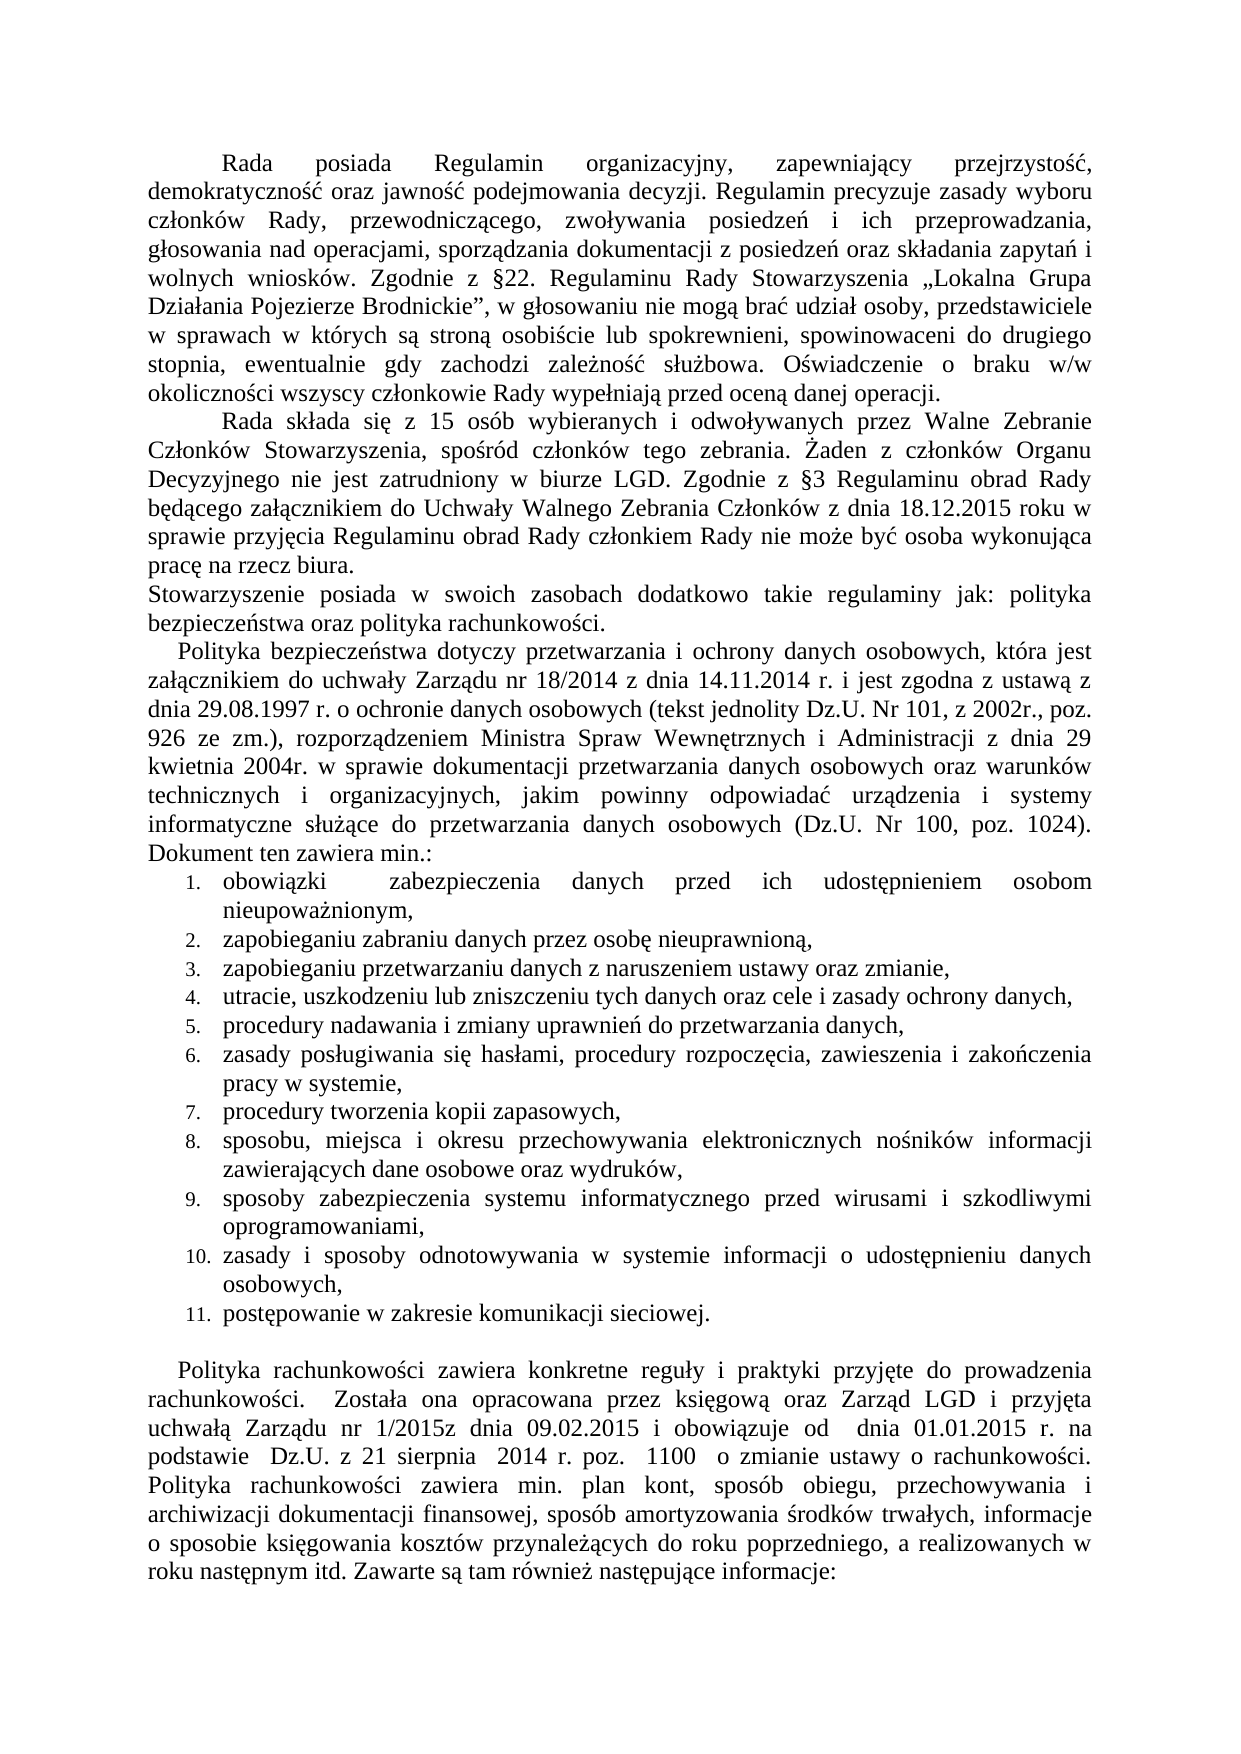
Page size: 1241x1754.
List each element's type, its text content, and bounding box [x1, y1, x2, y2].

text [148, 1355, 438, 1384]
list zapobieganiu zabraniu danych przez osobę nieuprawnioną, [185, 924, 1093, 953]
text Rada składa się z 15 osób wybieranych i odwoływanych przez Walne Zebranie Członków Stowarzyszenia, spośród członków tego zebrania. Żaden z członków Organu Decyzyjnego nie jest zatrudniony w biurze LGD. Zgodnie z §3 Regulaminu obrad Rady będącego załącznikiem do Uchwały Walnego Zebrania Członków z dnia 18.12.2015 roku w sprawie przyjęcia Regulaminu obrad Rady członkiem Rady nie może być osoba wykonująca pracę na rzecz biura. [148, 406, 1093, 579]
list obowiązki zabezpieczenia danych przed ich udostępnieniem osobom nieupoważnionym, [185, 866, 1093, 924]
list sposoby zabezpieczenia systemu informatycznego przed wirusami i szkodliwymi oprogramowaniami, [185, 1183, 1093, 1240]
list utracie, uszkodzeniu lub zniszczeniu tych danych oraz cele i zasady ochrony danych, [185, 981, 1093, 1010]
list postępowanie w zakresie komunikacji sieciowej. [185, 1298, 1093, 1326]
list sposobu, miejsca i okresu przechowywania elektronicznych nośników informacji zawierających dane osobowe oraz wydruków, [185, 1125, 1093, 1183]
text Polityka rachunkowości zawiera konkretne reguły i praktyki przyjęte do prowadzenia rachunkowości. Została ona opracowana przez księgową oraz Zarząd LGD i przyjęta uchwałą Zarządu nr 1/2015z dnia 09.02.2015 i obowiązuje od dnia 01.01.2015 r. na podstawie Dz.U. z 21 sierpnia 2014 r. poz. 1100 o zmianie ustawy o rachunkowości. Polityka rachunkowości zawiera min. plan kont, sposób obiegu, przechowywania i archiwizacji dokumentacji finansowej, sposób amortyzowania środków trwałych, informacje o sposobie księgowania kosztów przynależących do roku poprzedniego, a realizowanych w roku następnym itd. Zawarte są tam również następujące informacje: [148, 1413, 1093, 1585]
list procedury nadawania i zmiany uprawnień do przetwarzania danych, [185, 1010, 1093, 1039]
text Stowarzyszenie posiada w swoich zasobach dodatkowo takie regulaminy jak: polityka bezpieczeństwa oraz polityka rachunkowości. [148, 579, 1093, 636]
list zapobieganiu przetwarzaniu danych z naruszeniem ustawy oraz zmianie, [185, 953, 1093, 981]
text Rada posiada Regulamin organizacyjny, zapewniający przejrzystość, demokratyczność oraz jawność podejmowania decyzji. Regulamin precyzuje zasady wyboru członków Rady, przewodniczącego, zwoływania posiedzeń i ich przeprowadzania, głosowania nad operacjami, sporządzania dokumentacji z posiedzeń oraz składania zapytań i wolnych wniosków. Zgodnie z §22. Regulaminu Rady Stowarzyszenia „Lokalna Grupa Działania Pojezierze Brodnickie”, w głosowaniu nie mogą brać udział osoby, przedstawiciele w sprawach w których są stroną osobiście lub spokrewnieni, spowinowaceni do drugiego stopnia, ewentualnie gdy zachodzi zależność służbowa. Oświadczenie o braku w/w okoliczności wszyscy członkowie Rady wypełniają przed oceną danej operacji. [148, 148, 1093, 406]
text Polityka bezpieczeństwa dotyczy przetwarzania i ochrony danych osobowych, która jest załącznikiem do uchwały Zarządu nr 18/2014 z dnia 14.11.2014 r. i jest zgodna z ustawą z dnia 29.08.1997 r. o ochronie danych osobowych (tekst jednolity Dz.U. Nr 101, z 2002r., poz. 926 ze zm.), rozporządzeniem Ministra Spraw Wewnętrznych i Administracji z dnia 29 kwietnia 2004r. w sprawie dokumentacji przetwarzania danych osobowych oraz warunków technicznych i organizacyjnych, jakim powinny odpowiadać urządzenia i systemy informatyczne służące do przetwarzania danych osobowych (Dz.U. Nr 100, poz. 1024). Dokument ten zawiera min.: [148, 636, 1093, 866]
list procedury tworzenia kopii zapasowych, [185, 1096, 1093, 1125]
list zasady posługiwania się hasłami, procedury rozpoczęcia, zawieszenia i zakończenia pracy w systemie, [185, 1039, 1093, 1096]
list zasady i sposoby odnotowywania w systemie informacji o udostępnieniu danych osobowych, [185, 1240, 1093, 1298]
